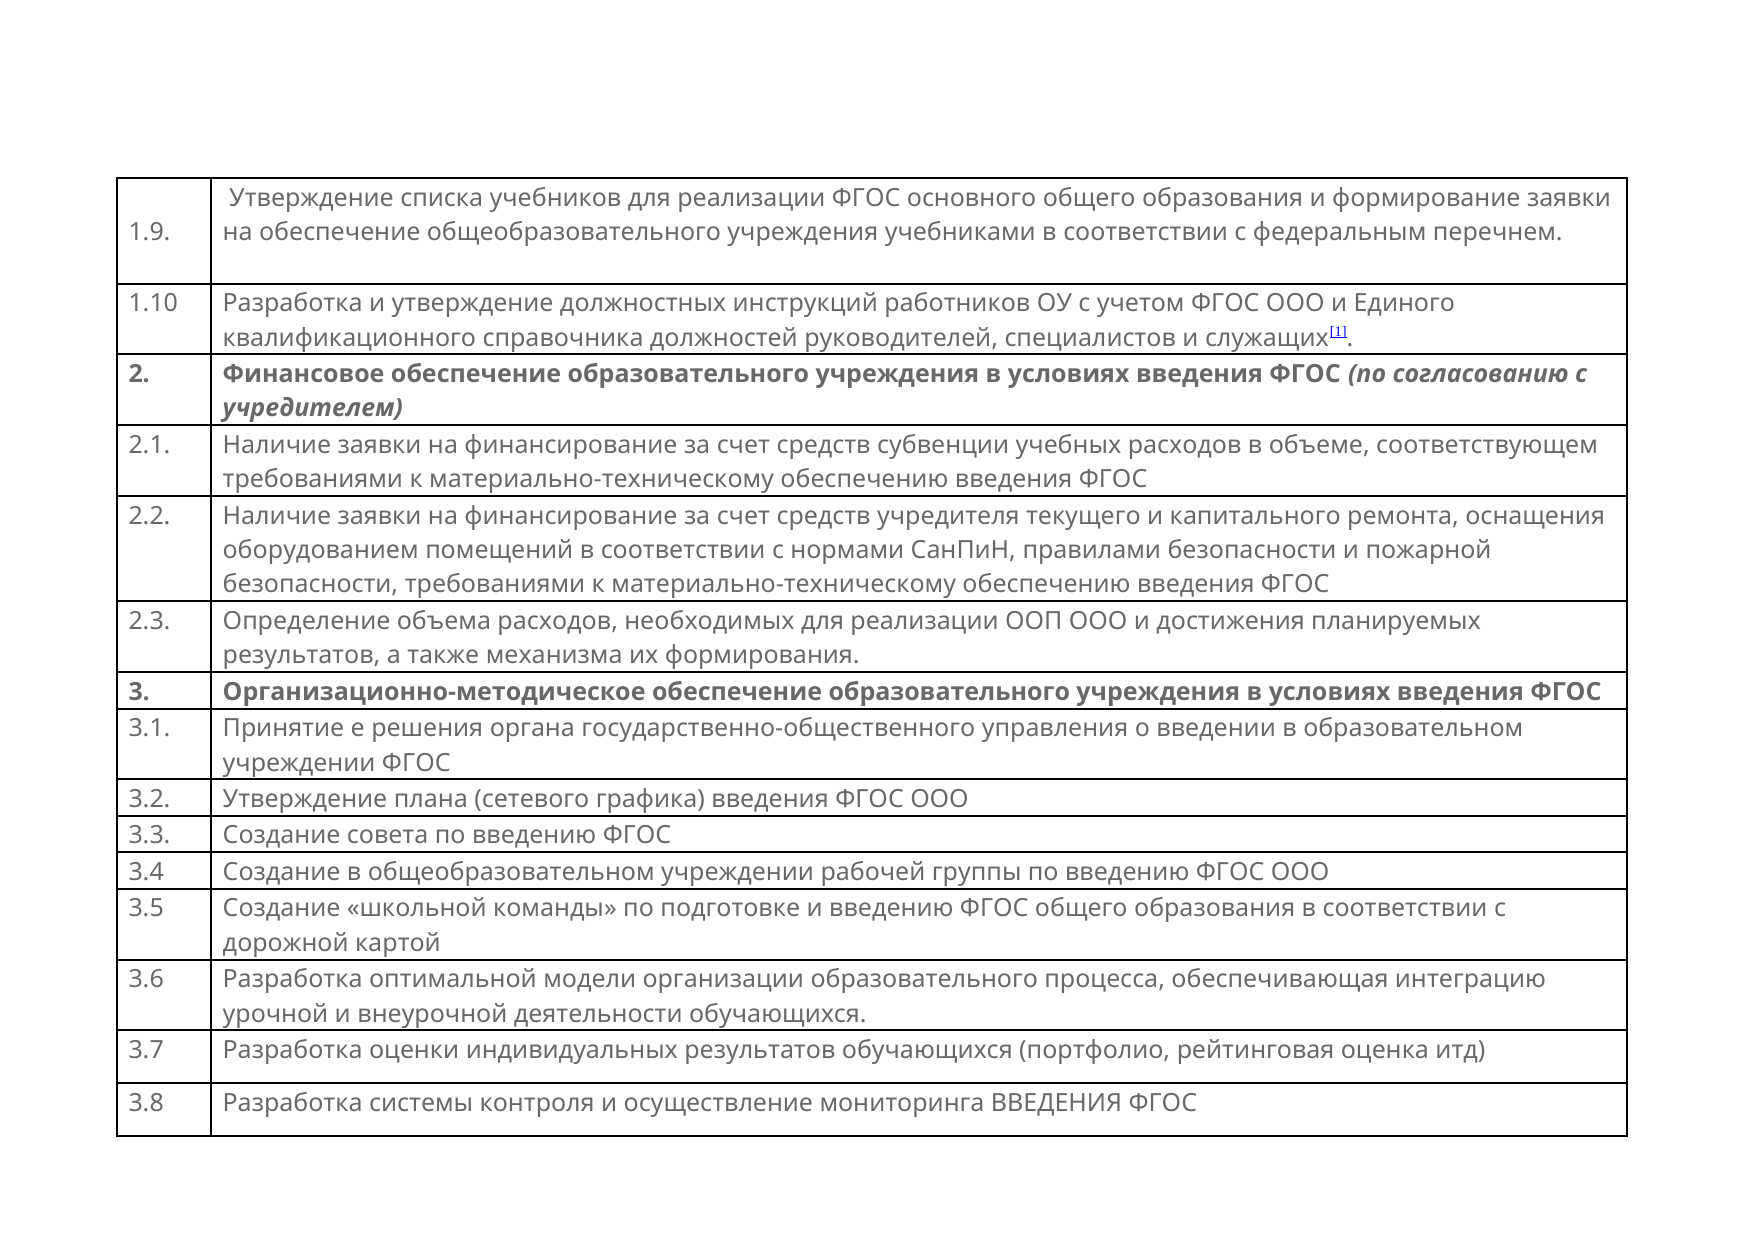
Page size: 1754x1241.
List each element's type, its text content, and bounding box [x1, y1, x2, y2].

table_cell [1628, 888, 1635, 958]
table_cell Создание совета по введению ФГОС [212, 817, 1626, 851]
table_cell Создание в общеобразовательном учреждении рабочей группы по введению ФГОС ООО [212, 853, 1626, 888]
table_cell 3.6 [118, 961, 210, 1029]
table_cell [1628, 424, 1635, 495]
table_cell Финансовое обеспечение образовательного учреждения в условиях введения ФГОС (по согласованию с учредителем) [212, 355, 1626, 424]
table_cell Разработка оптимальной модели организации образовательного процесса, обеспечивающая интеграцию урочной и внеурочной деятельности обучающихся. [212, 961, 1626, 1029]
table_cell Разработка оценки индивидуальных результатов обучающихся (портфолио, рейтинговая оценка итд) [212, 1031, 1626, 1082]
table_cell [1628, 495, 1635, 600]
table_cell 3.2. [118, 780, 210, 815]
table_cell Разработка и утверждение должностных инструкций работников ОУ с учетом ФГОС ООО и Единого квалификационного справочника должностей руководителей, специалистов и служащих[1]. [212, 285, 1626, 353]
table_cell 3.3. [118, 817, 210, 851]
table_cell 3.7 [118, 1031, 210, 1082]
table_cell 2.3. [118, 602, 210, 671]
table_cell Создание «школьной команды» по подготовке и введению ФГОС общего образования в соответствии с дорожной картой [212, 890, 1626, 958]
table_cell 3.5 [118, 890, 210, 958]
table_cell 1.10 [118, 285, 210, 353]
table_cell [1628, 177, 1635, 282]
table_cell Наличие заявки на финансирование за счет средств субвенции учебных расходов в объеме, соответствующем требованиями к материально-техническому обеспечению введения ФГОС [212, 426, 1626, 495]
table_cell 3. [118, 673, 210, 707]
table_cell [1628, 353, 1635, 424]
table_cell [1628, 1029, 1635, 1082]
table_cell 3.4 [118, 853, 210, 888]
table_cell Организационно-методическое обеспечение образовательного учреждения в условиях введения ФГОС [212, 673, 1626, 707]
table_cell Наличие заявки на финансирование за счет средств учредителя текущего и капитального ремонта, оснащения оборудованием помещений в соответствии с нормами СанПиН, правилами безопасности и пожарной безопасности, требованиями к материально-техническому обеспечению введения ФГОС [212, 497, 1626, 600]
table_cell 1.9. [118, 179, 210, 282]
table_cell 2. [118, 355, 210, 424]
table_cell Определение объема расходов, необходимых для реализации ООП ООО и достижения планируемых результатов, а также механизма их формирования. [212, 602, 1626, 671]
table_cell [1628, 851, 1635, 888]
table_cell [1628, 959, 1635, 1029]
table_cell 2.1. [118, 426, 210, 495]
table_cell [1628, 671, 1635, 707]
table_cell Утверждение плана (сетевого графика) введения ФГОС ООО [212, 780, 1626, 815]
table_cell [1628, 778, 1635, 815]
table_cell [1628, 283, 1635, 353]
table_cell 3.8 [118, 1084, 210, 1135]
table_cell Разработка системы контроля и осуществление мониторинга ВВЕДЕНИЯ ФГОС [212, 1084, 1626, 1135]
table_cell 3.1. [118, 710, 210, 778]
table_cell [1628, 708, 1635, 778]
table_cell Утверждение списка учебников для реализации ФГОС основного общего образования и формирование заявки на обеспечение общеобразовательного учреждения учебниками в соответствии с федеральным перечнем. [212, 179, 1626, 282]
table_cell [1628, 815, 1635, 851]
table_cell 2.2. [118, 497, 210, 600]
table_cell [1628, 1082, 1635, 1135]
table_cell Принятие е решения органа государственно-общественного управления о введении в образовательном учреждении ФГОС [212, 710, 1626, 778]
table_cell [1628, 600, 1635, 671]
